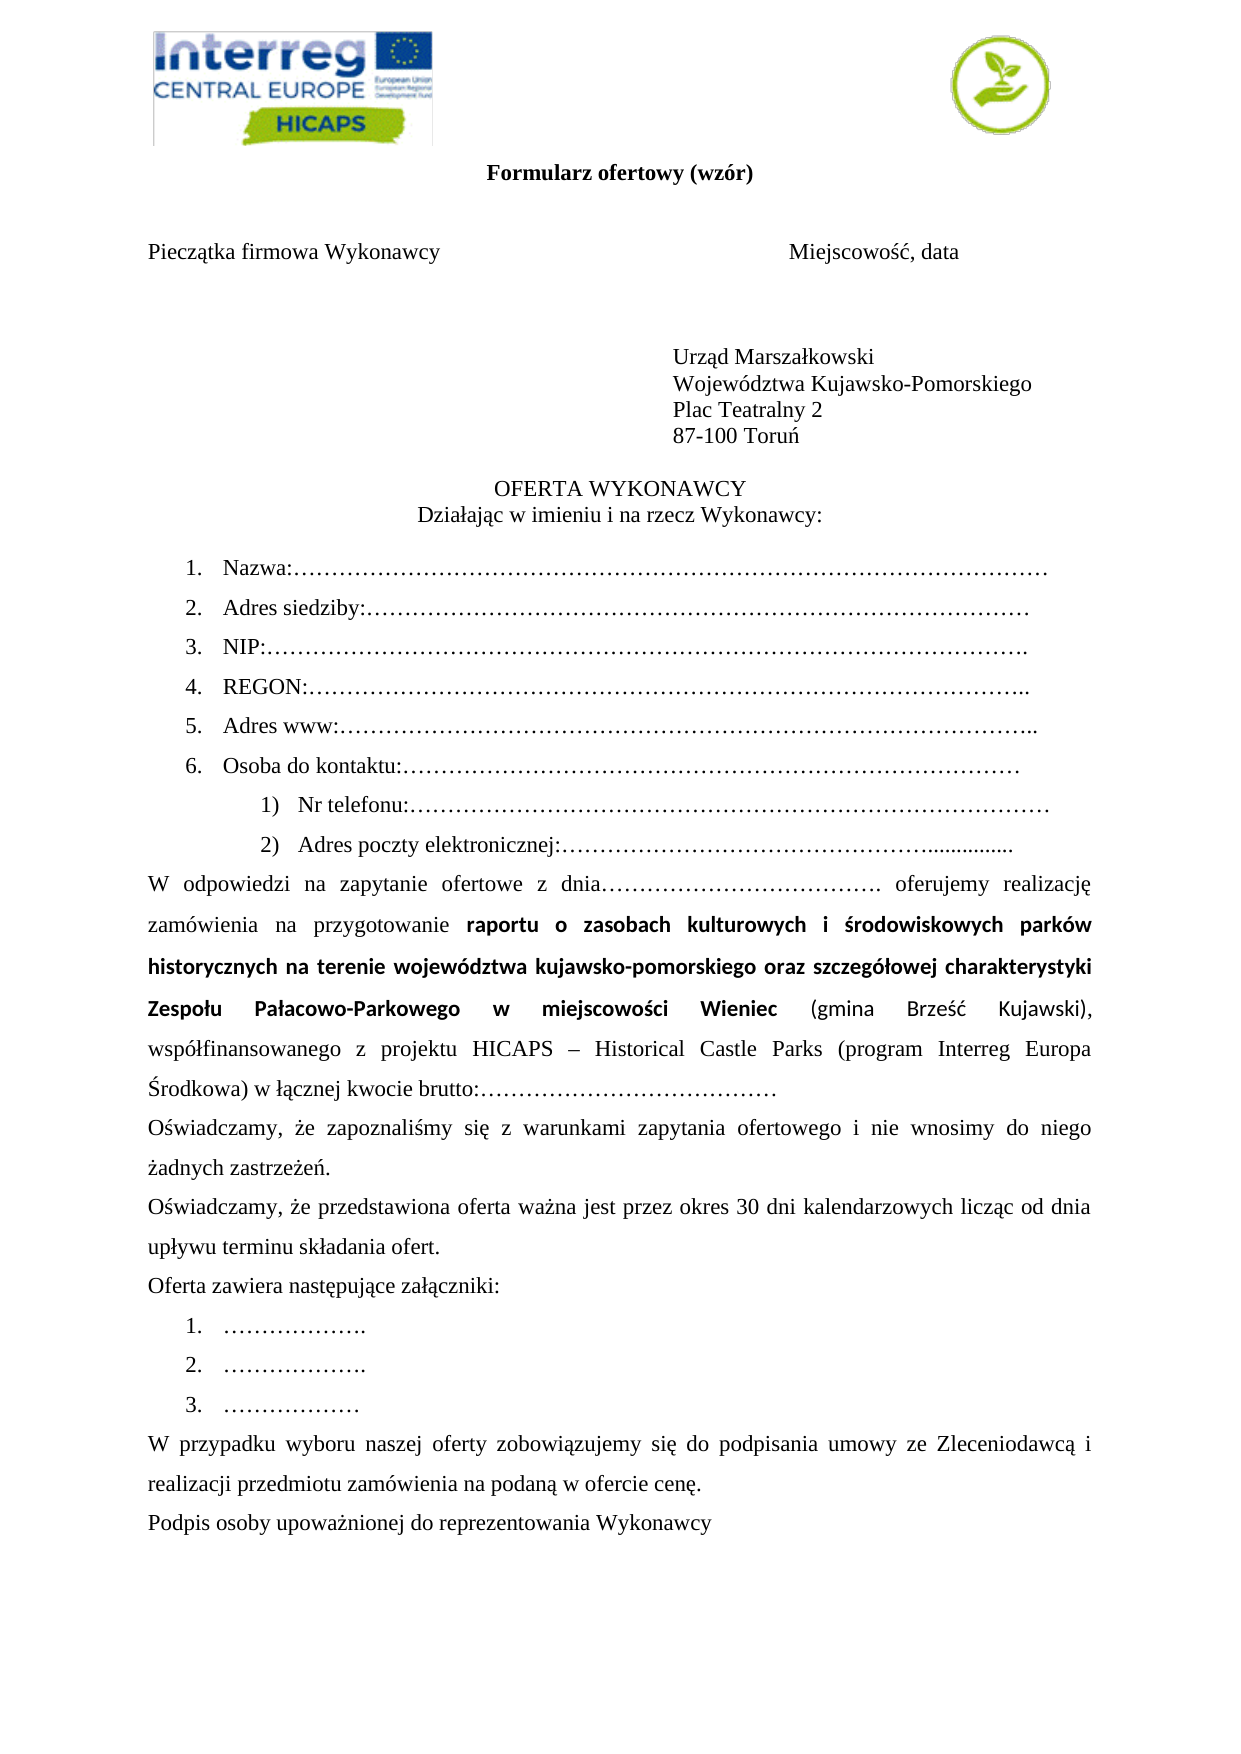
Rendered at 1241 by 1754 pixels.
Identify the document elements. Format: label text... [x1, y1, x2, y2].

list Nr telefonu:………………………………………………………………………… [260, 791, 1093, 817]
list REGON:………………………………………………………………………………….. [185, 673, 1093, 699]
picture [151, 30, 433, 146]
list Nazwa:……………………………………………………………………………………… [185, 554, 1093, 581]
text Podpis osoby upoważnionej do reprezentowania Wykonawcy [148, 1509, 1093, 1536]
text Plac Teatralny 2 [148, 396, 1093, 422]
list NIP:………………………………………………………………………………………. [185, 633, 1093, 659]
text Działając w imieniu i na rzecz Wykonawcy: [148, 502, 1093, 528]
text W przypadku wyboru naszej oferty zobowiązujemy się do podpisania umowy ze Zleceniodawcą i realizacji przedmiotu zamówienia na podaną w ofercie cenę. [148, 1430, 1093, 1496]
list Adres www:……………………………………………………………………………….. [185, 712, 1093, 738]
list Adres siedziby:…………………………………………………………………………… [185, 594, 1093, 620]
list ………………. [185, 1312, 1093, 1338]
picture [945, 30, 1052, 137]
text Województwa Kujawsko-Pomorskiego [148, 370, 1093, 396]
text Oferta zawiera następujące załączniki: [148, 1272, 1093, 1299]
text Pieczątka firmowa Wykonawcy Miejscowość, data [148, 238, 1093, 264]
text 87-100 Toruń [148, 422, 1093, 449]
text Oświadczamy, że zapoznaliśmy się z warunkami zapytania ofertowego i nie wnosimy do niego żadnych zastrzeżeń. [148, 1114, 1093, 1180]
list ………………. [185, 1351, 1093, 1378]
text Urząd Marszałkowski [148, 343, 1093, 370]
text Formularz ofertowy (wzór) [148, 159, 1093, 185]
list Adres poczty elektronicznej:…………………………………………............... [260, 831, 1093, 857]
list Osoba do kontaktu:……………………………………………………………………… [185, 752, 1093, 778]
text W odpowiedzi na zapytanie ofertowe z dnia………………………………. oferujemy realizację zamówienia na przygotowanie raportu o zasobach kulturowych i środowiskowych parków historycznych na terenie województwa kujawsko-pomorskiego oraz szczegółowej charakterystyki Zespołu Pałacowo-Parkowego w miejscowości Wieniec (gmina Brześć Kujawski), współfinansowanego z projektu HICAPS – Historical Castle Parks (program Interreg Europa Środkowa) w łącznej kwocie brutto:………………………………… [148, 870, 1093, 1101]
text OFERTA WYKONAWCY [148, 475, 1093, 502]
text Oświadczamy, że przedstawiona oferta ważna jest przez okres 30 dni kalendarzowych licząc od dnia upływu terminu składania ofert. [148, 1193, 1093, 1259]
list ……………… [185, 1391, 1093, 1417]
